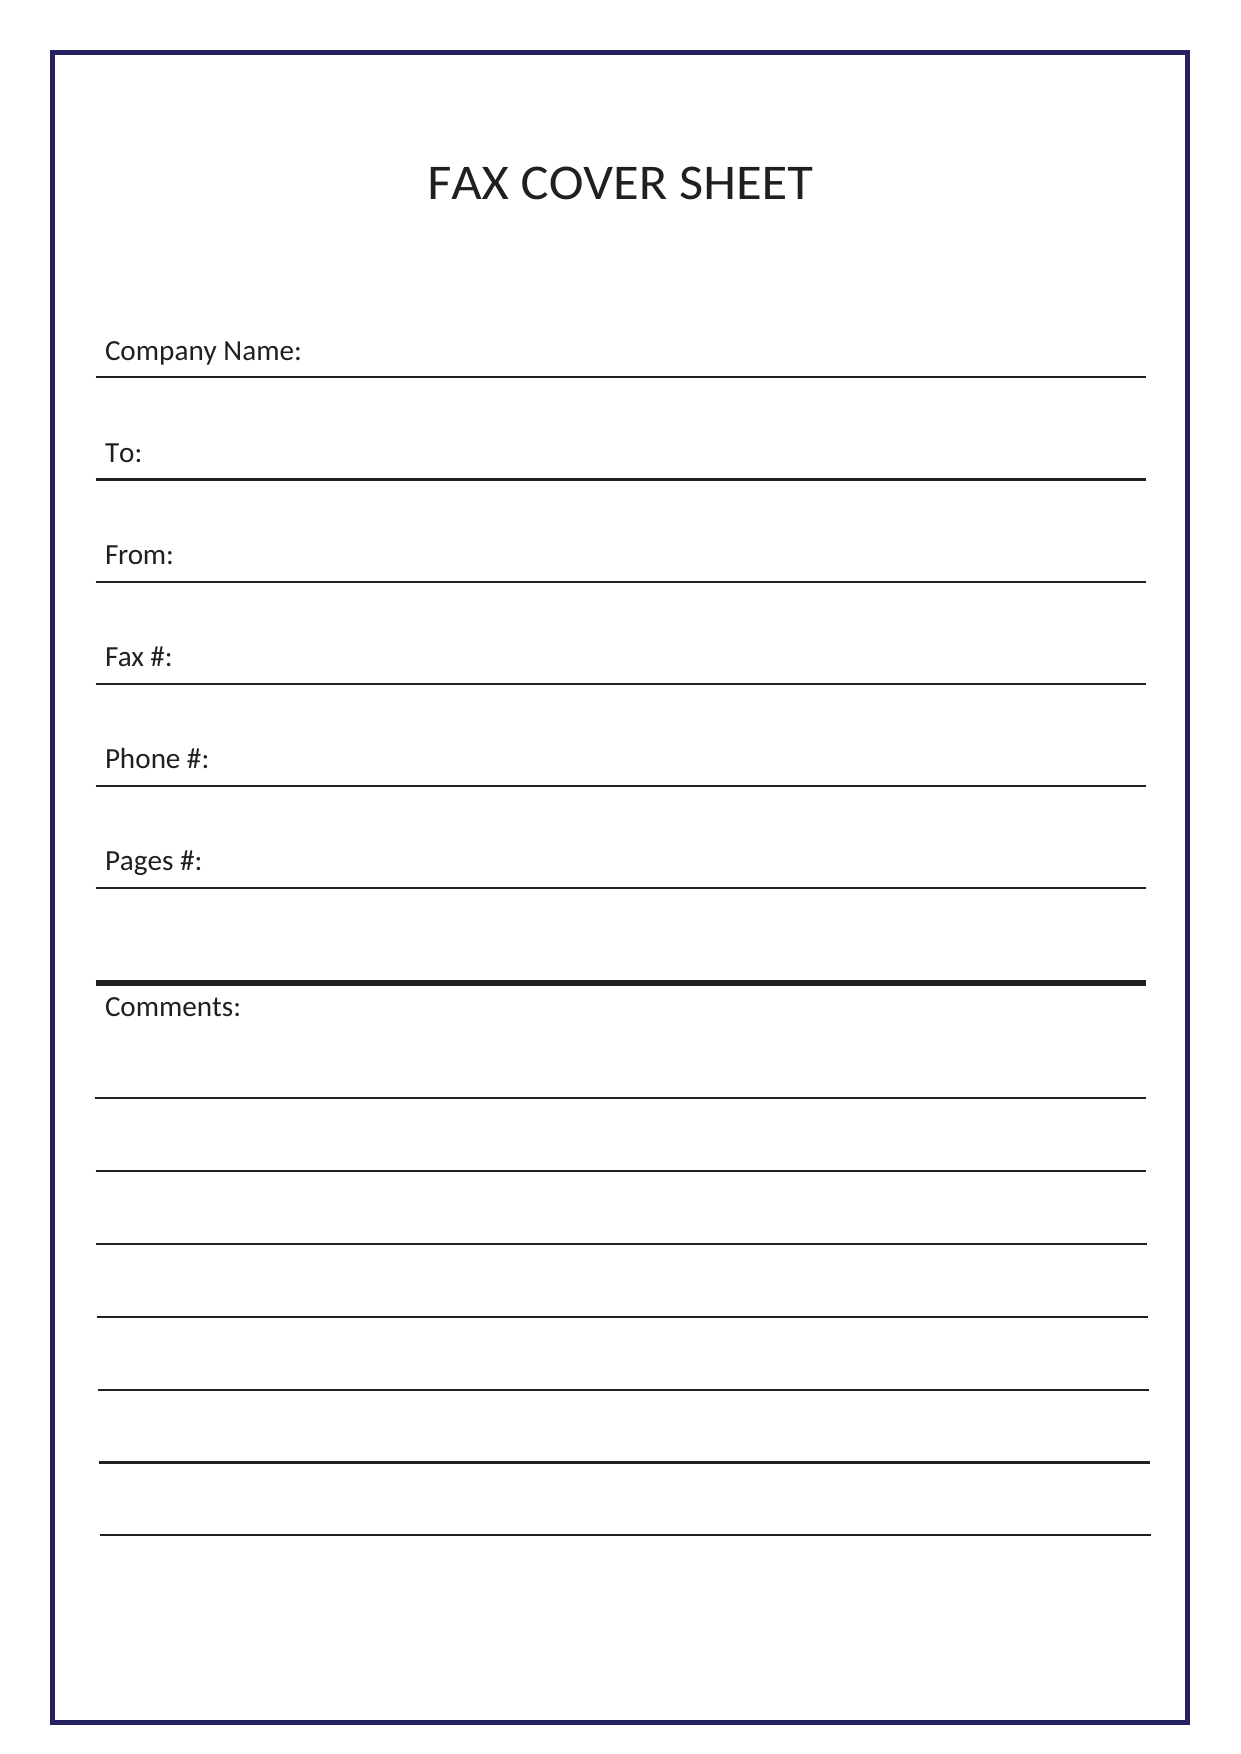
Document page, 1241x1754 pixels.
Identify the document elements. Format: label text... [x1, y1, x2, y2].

text FAX COVER SHEET [425, 151, 815, 212]
text Pages #: [105, 842, 1065, 878]
text Phone #: [105, 740, 1065, 776]
text Fax #: [105, 638, 1065, 674]
text To: [105, 434, 1065, 469]
text Company Name: [105, 332, 1065, 367]
text From: [105, 536, 1065, 572]
text Comments: [105, 988, 1065, 1024]
